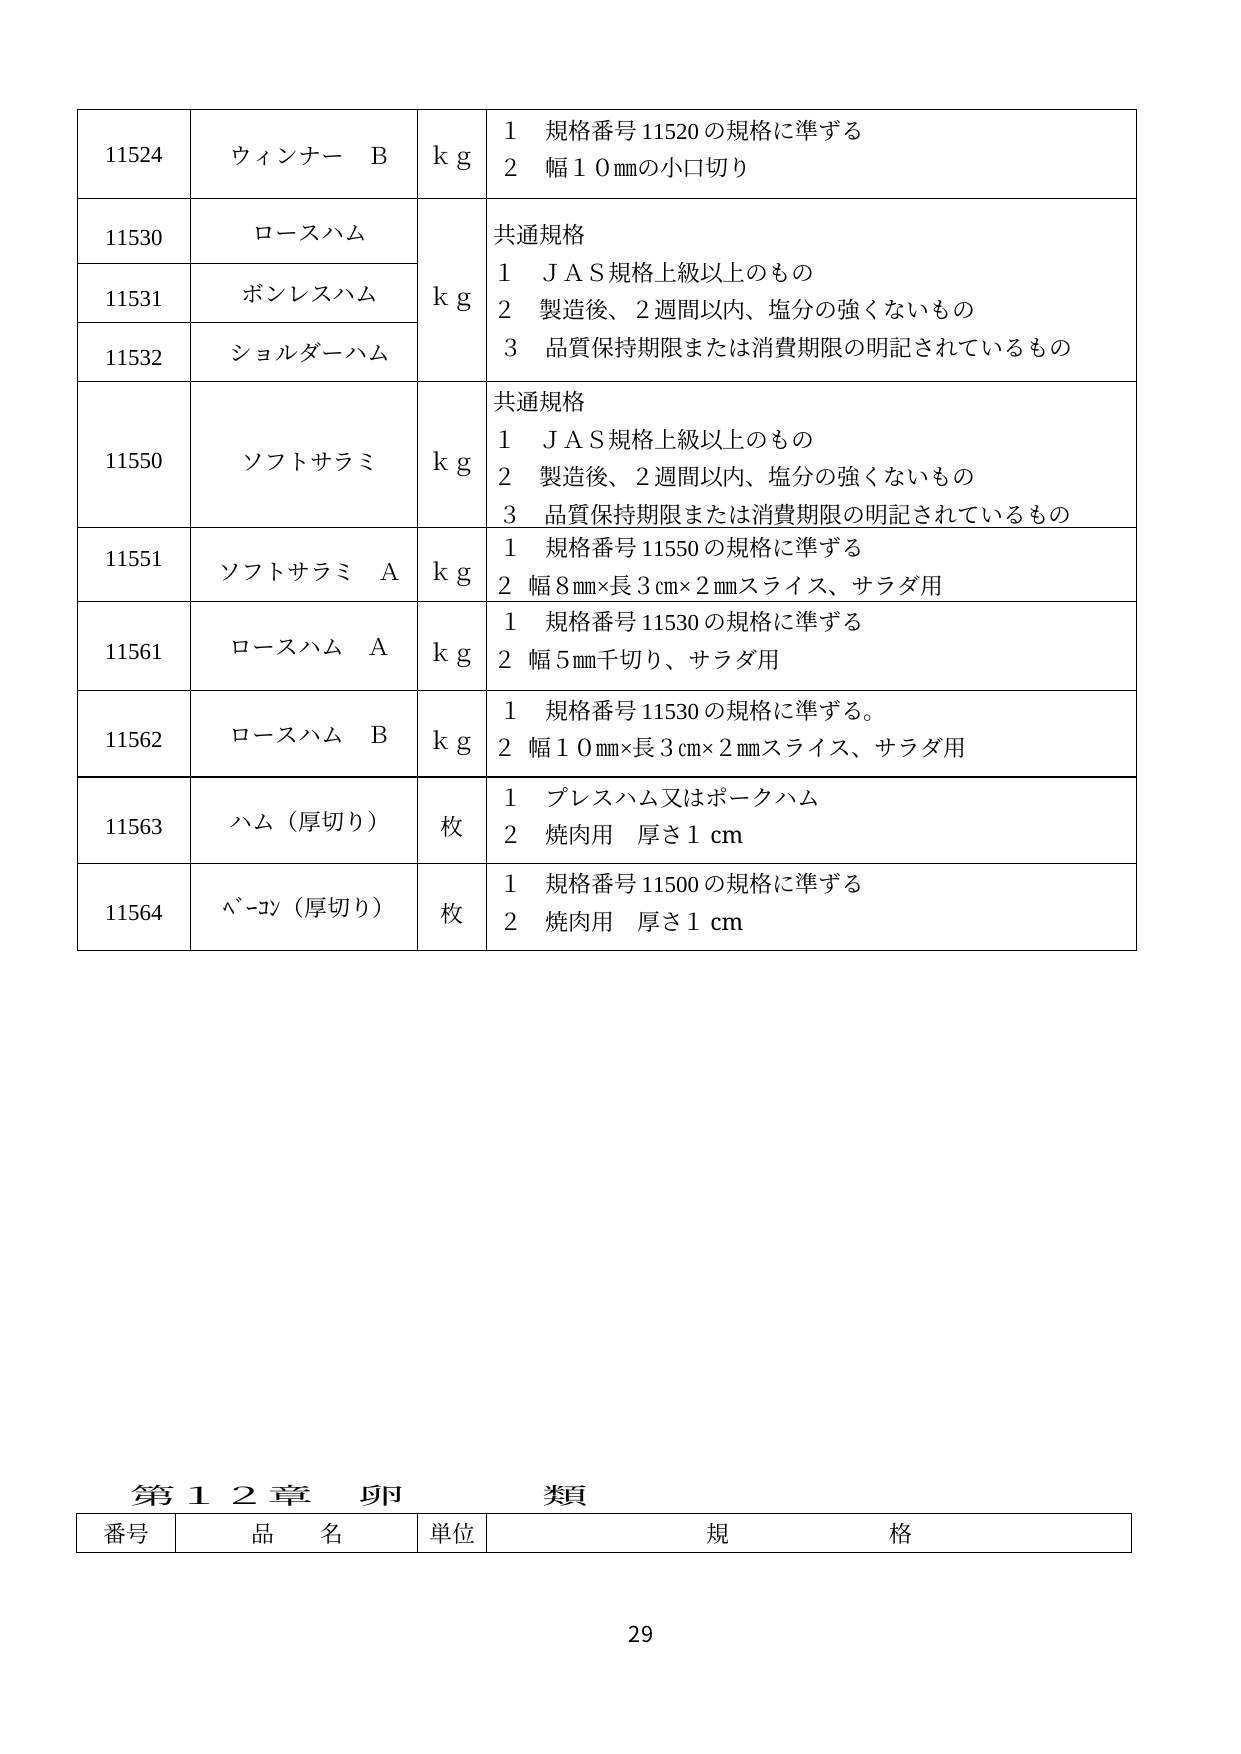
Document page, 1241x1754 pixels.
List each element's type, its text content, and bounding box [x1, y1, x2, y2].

table_header 番号 [77, 1514, 175, 1552]
table_cell ｋｇ [418, 602, 486, 690]
table_cell [1137, 527, 1141, 776]
table_cell １ 規格番号11530の規格に準ずる。 ２ 幅１０㎜×長３㎝×２㎜スライス、サラダ用 [487, 691, 1136, 776]
table_cell [72, 776, 77, 863]
table_cell ソフトサラミ Ａ [191, 528, 417, 601]
table_cell 11561 [78, 602, 190, 690]
table_cell 11530 [78, 199, 190, 263]
table_cell 11524 [78, 110, 190, 198]
table_cell ロースハム Ｂ [191, 691, 417, 776]
table_cell ロースハム Ａ [191, 602, 417, 690]
table_cell 11564 [78, 864, 190, 950]
table_cell ウィンナー Ｂ [191, 110, 417, 198]
table_cell １ 規格番号11520の規格に準ずる ２ 幅１０㎜の小口切り [487, 110, 1136, 198]
table_header 規 格 [487, 1514, 1131, 1552]
table_cell [1137, 776, 1141, 863]
table_cell １ 規格番号11550の規格に準ずる ２ 幅８㎜×長３㎝×２㎜スライス、サラダ用 [487, 528, 1136, 601]
table_cell 11551 [78, 528, 190, 601]
table_cell ソフトサラミ [191, 382, 417, 527]
table_cell 11562 [78, 691, 190, 776]
table_cell ボンレスハム [191, 264, 417, 322]
table_cell 枚 [418, 864, 486, 950]
table_cell １ 規格番号11530の規格に準ずる ２ 幅５㎜千切り、サラダ用 [487, 602, 1136, 690]
table_cell 共通規格 １ ＪＡＳ規格上級以上のもの ２ 製造後、２週間以内、塩分の強くないもの ３ 品質保持期限または消費期限の明記されているもの [487, 199, 1136, 381]
table_cell 11563 [78, 778, 190, 863]
table_cell 11550 [78, 382, 190, 527]
text 第１２章 卵 類 [130, 1476, 1152, 1513]
table_cell [1137, 863, 1141, 950]
table_cell ﾍﾞｰｺﾝ（厚切り） [191, 864, 417, 950]
table_cell １ プレスハム又はポークハム ２ 焼肉用 厚さ１cm [487, 778, 1136, 863]
table_cell ｋｇ [418, 110, 486, 198]
table_cell ｋｇ [418, 382, 486, 527]
table_cell 枚 [418, 778, 486, 863]
table_cell ｋｇ [418, 691, 486, 776]
table_cell １ 規格番号11500の規格に準ずる ２ 焼肉用 厚さ１cm [487, 864, 1136, 950]
table_cell ショルダーハム [191, 323, 417, 381]
table_cell 共通規格 １ ＪＡＳ規格上級以上のもの ２ 製造後、２週間以内、塩分の強くないもの ３ 品質保持期限または消費期限の明記されているもの [487, 382, 1136, 527]
table_cell ｋｇ [418, 199, 486, 381]
table_cell 11532 [78, 323, 190, 381]
table_cell [72, 863, 77, 950]
table_cell ロースハム [191, 199, 417, 263]
table_cell ハム（厚切り） [191, 778, 417, 863]
table_cell [72, 527, 77, 776]
table_header 品 名 [176, 1514, 417, 1552]
table_header [72, 1513, 76, 1552]
table_header 単位 [418, 1514, 486, 1552]
table_header [1132, 1513, 1136, 1552]
table_cell 11531 [78, 264, 190, 322]
table_cell ｋｇ [418, 528, 486, 601]
